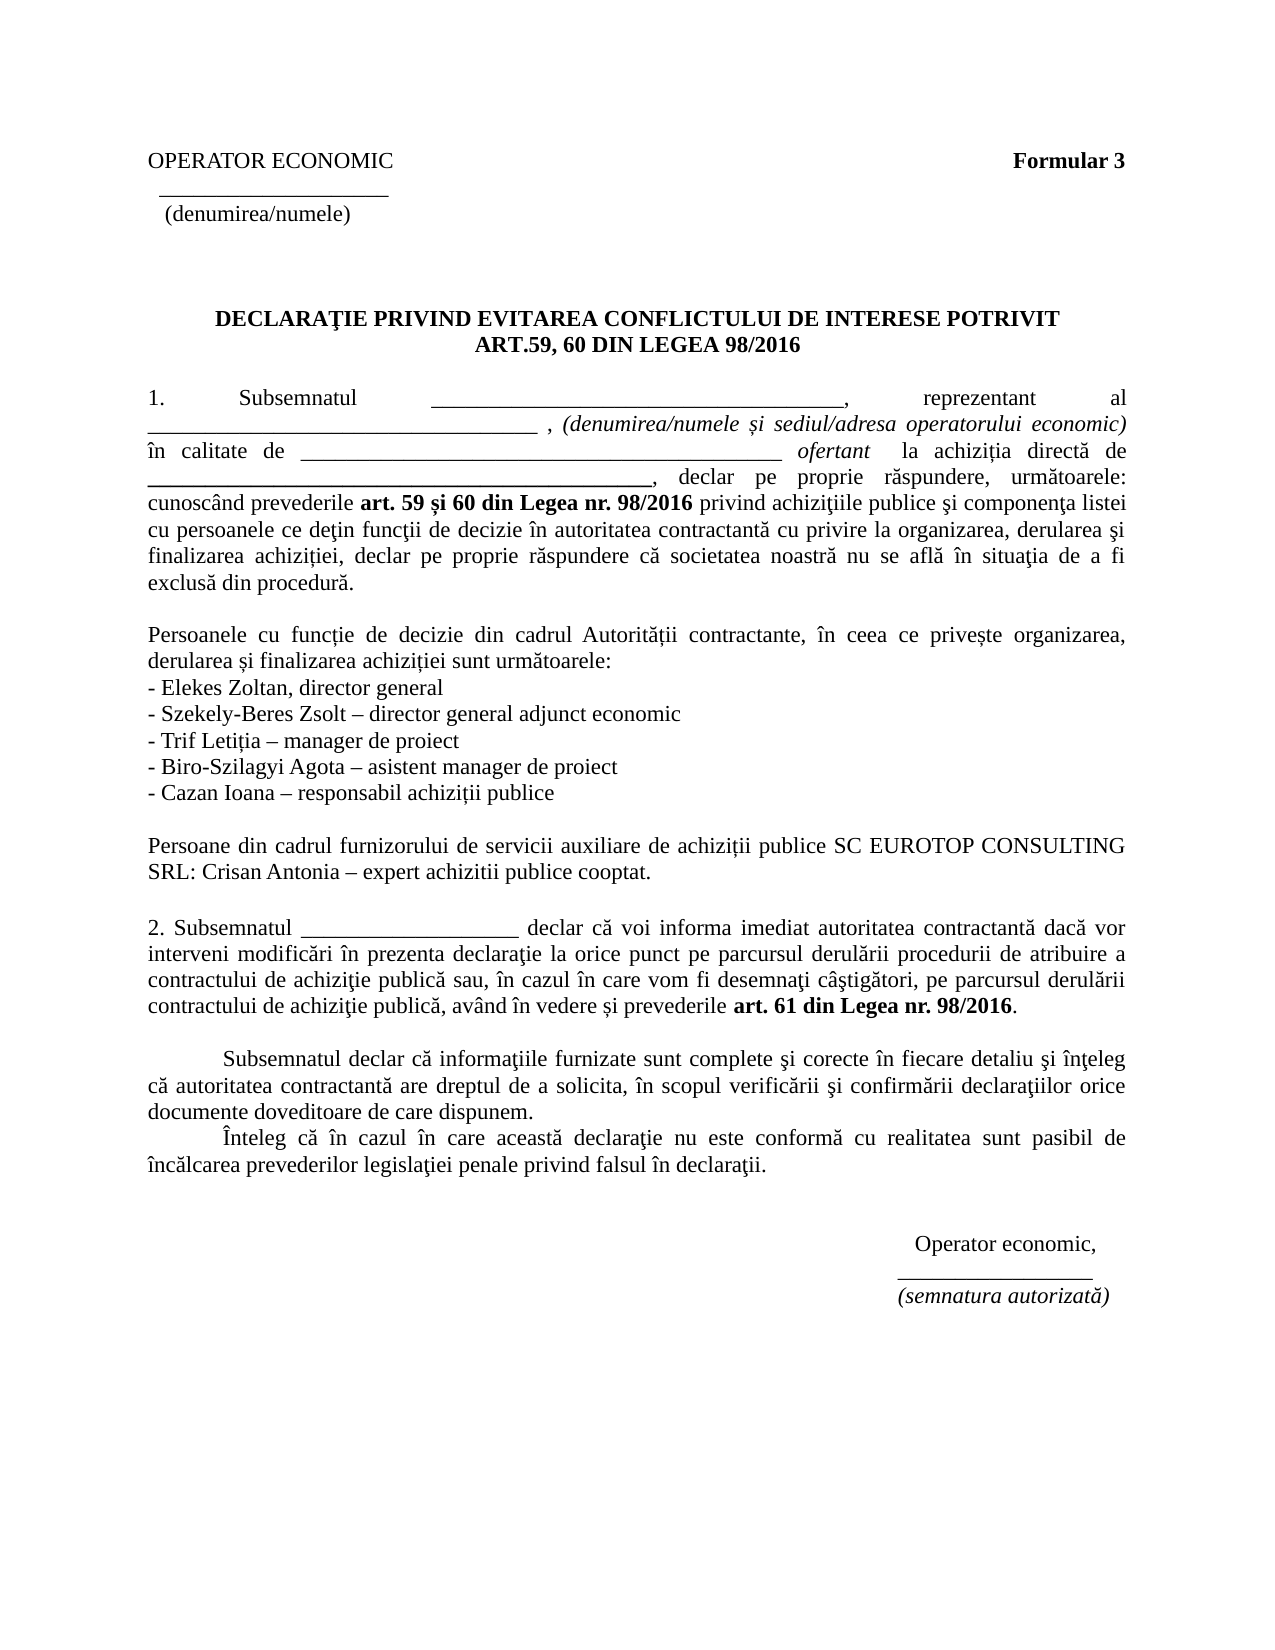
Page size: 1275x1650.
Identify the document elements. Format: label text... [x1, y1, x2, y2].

text (denumirea/numele) [148, 199, 1127, 226]
text - Szekely-Beres Zsolt – director general adjunct economic [148, 700, 1127, 727]
text 1. Subsemnatul ____________________________________, reprezentant al __________________________________ , (denumirea/numele și sediul/adresa operatorului economic) în calitate de __________________________________________ ofertant la achiziția directă de ____________________________________________, declar pe proprie răspundere, următoarele: cunoscând prevederile art. 59 și 60 din Legea nr. 98/2016 privind achiziţiile publice şi componenţa listei cu persoanele ce deţin funcţii de decizie în autoritatea contractantă cu privire la organizarea, derularea şi finalizarea achiziției, declar pe proprie răspundere că societatea noastră nu se află în situaţia de a fi exclusă din procedură. [148, 384, 1127, 595]
text ART.59, 60 DIN LEGEA 98/2016 [148, 331, 1127, 358]
text - Biro-Szilagyi Agota – asistent manager de proiect [148, 753, 1127, 779]
text - Elekes Zoltan, director general [148, 674, 1127, 700]
text - Cazan Ioana – responsabil achiziții publice [148, 779, 1127, 806]
text OPERATOR ECONOMIC Formular 3 [148, 147, 1127, 173]
text Înteleg că în cazul în care această declaraţie nu este conformă cu realitatea sunt pasibil de încălcarea prevederilor legislaţiei penale privind falsul în declaraţii. [148, 1124, 1127, 1177]
text Persoanele cu funcție de decizie din cadrul Autorității contractante, în ceea ce privește organizarea, derularea și finalizarea achiziției sunt următoarele: [148, 621, 1127, 674]
text _________________ [823, 1256, 1127, 1282]
text DECLARAŢIE PRIVIND EVITAREA CONFLICTULUI DE INTERESE POTRIVIT [148, 305, 1127, 331]
text Subsemnatul declar că informaţiile furnizate sunt complete şi corecte în fiecare detaliu şi înţeleg că autoritatea contractantă are dreptul de a solicita, în scopul verificării şi confirmării declaraţiilor orice documente doveditoare de care dispunem. [148, 1045, 1127, 1124]
text 2. Subsemnatul ___________________ declar că voi informa imediat autoritatea contractantă dacă vor interveni modificări în prezenta declaraţie la orice punct pe parcursul derulării procedurii de atribuire a contractului de achiziţie publică sau, în cazul în care vom fi desemnaţi câştigători, pe parcursul derulării contractului de achiziţie publică, având în vedere și prevederile art. 61 din Legea nr. 98/2016. [148, 913, 1127, 1019]
text - Trif Letiția – manager de proiect [148, 727, 1127, 753]
text (semnatura autorizată) [823, 1282, 1127, 1309]
text ____________________ [148, 173, 1127, 199]
text Persoane din cadrul furnizorului de servicii auxiliare de achiziții publice SC EUROTOP CONSULTING SRL: Crisan Antonia – expert achizitii publice cooptat. [148, 832, 1127, 885]
text Operator economic, [823, 1230, 1127, 1256]
